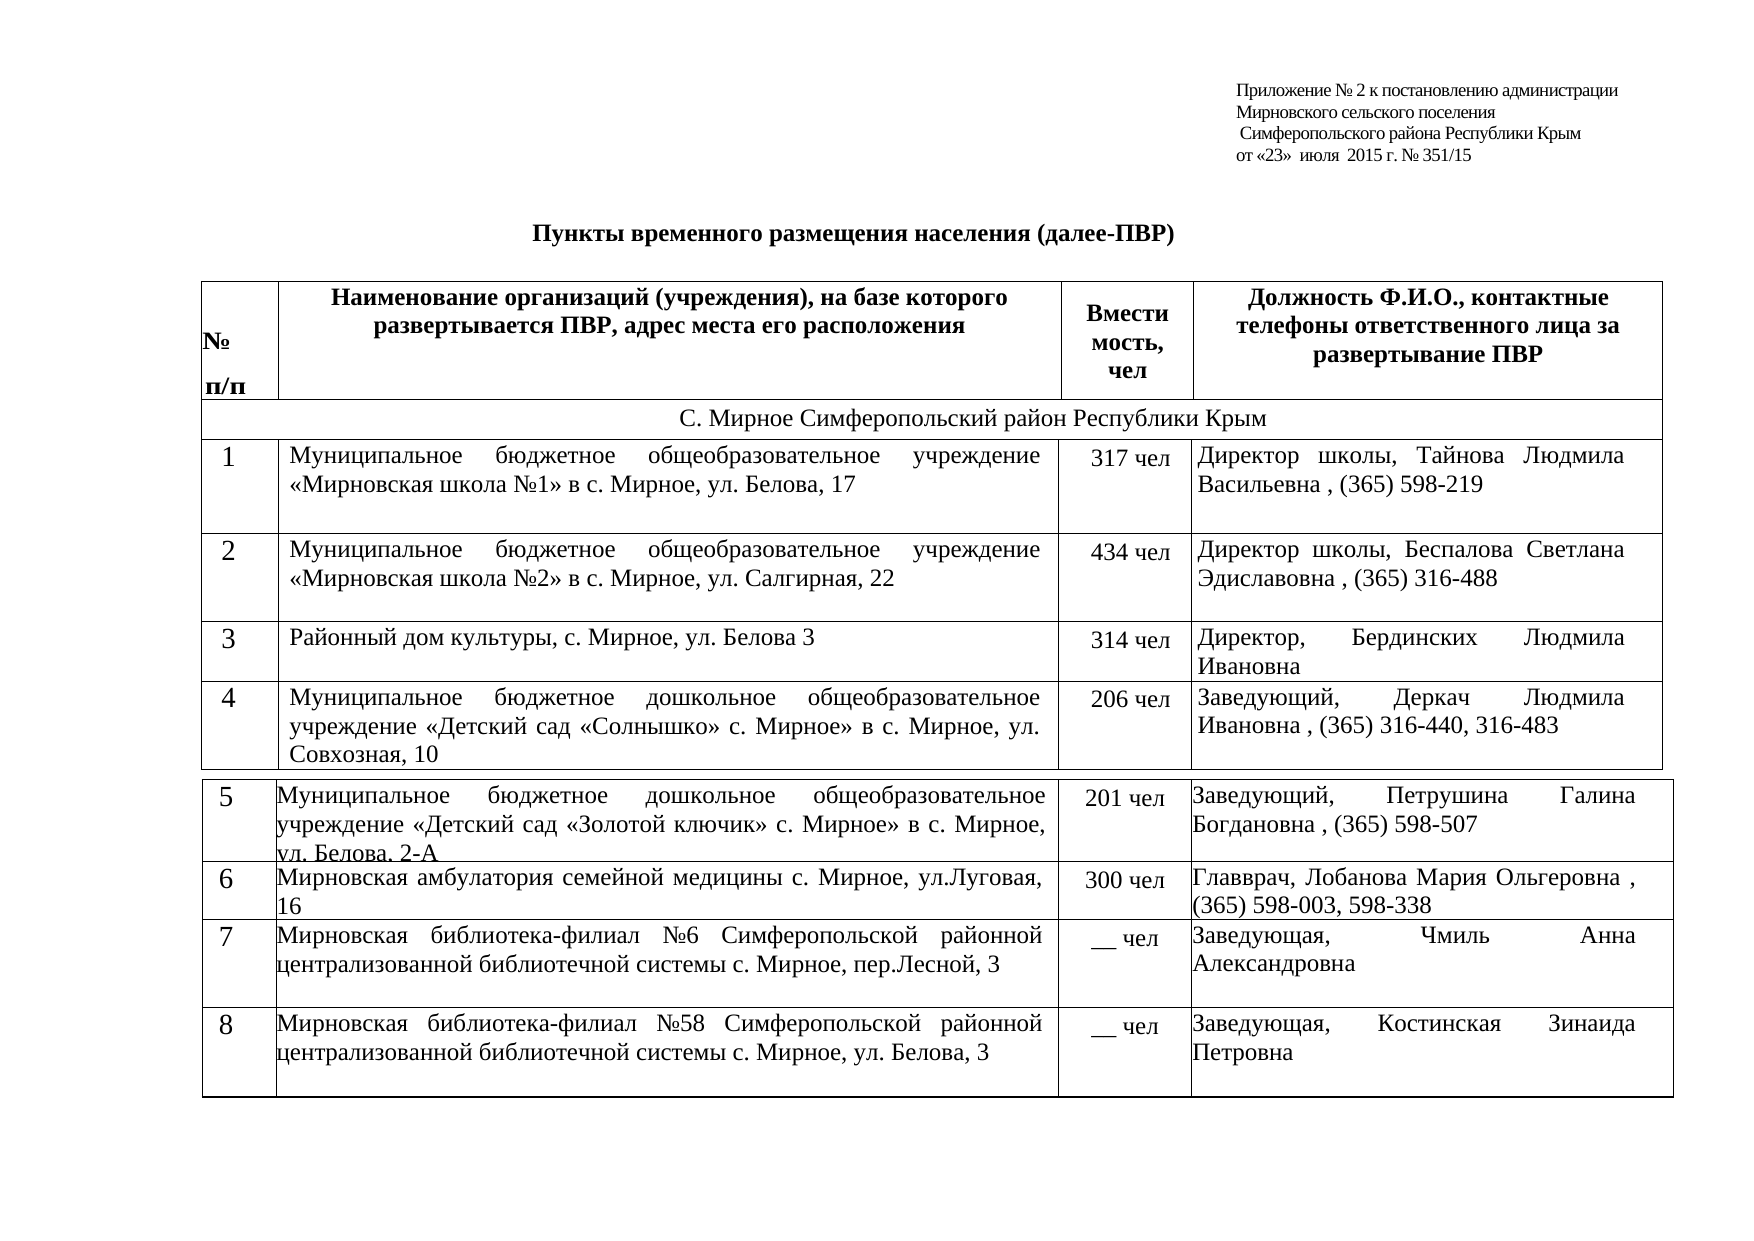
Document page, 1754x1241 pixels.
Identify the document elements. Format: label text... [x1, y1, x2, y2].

table_cell 300 чел [1059, 862, 1191, 919]
text от «23» июля 2015 г. № 351/15 [1236, 144, 1687, 165]
table_cell 3 [202, 622, 278, 681]
table_header Заведующий, Петрушина Галина Богдановна , (365) 598-507 [1192, 780, 1673, 861]
table_cell 2 [202, 534, 278, 621]
table_cell Мирновская библиотека-филиал №58 Симферопольской районной централизованной библиотечной системы с. Мирное, ул. Белова, 3 [277, 1008, 1058, 1096]
table_cell 434 чел [1059, 534, 1191, 621]
table_header Вместимость, чел [1062, 282, 1193, 399]
table_header 201 чел [1059, 780, 1191, 861]
table_cell Муниципальное бюджетное общеобразовательное учреждение «Мирновская школа №1» в с. Мирное, ул. Белова, 17 [279, 440, 1058, 533]
text Симферопольского района Республики Крым [1236, 122, 1687, 144]
table_cell 206 чел [1059, 682, 1191, 769]
table_cell Мирновская амбулатория семейной медицины с. Мирное, ул.Луговая, 16 [277, 862, 1058, 919]
table_cell С. Мирное Симферопольский район Республики Крым [202, 400, 1662, 439]
table_cell 314 чел [1059, 622, 1191, 681]
table_cell 1 [202, 440, 278, 533]
table_cell Главврач, Лобанова Мария Ольгеровна , (365) 598-003, 598-338 [1192, 862, 1673, 919]
table_cell 7 [203, 920, 276, 1007]
table_cell 6 [203, 862, 276, 919]
text Мирновского сельского поселения [1236, 101, 1687, 122]
table_cell Мирновская библиотека-филиал №6 Симферопольской районной централизованной библиотечной системы с. Мирное, пер.Лесной, 3 [277, 920, 1058, 1007]
table_header Должность Ф.И.О., контактные телефоны ответственного лица за развертывание ПВР [1194, 282, 1662, 399]
table_cell __ чел [1059, 920, 1191, 1007]
table_cell Директор школы, Беспалова Светлана Эдиславовна , (365) 316-488 [1192, 534, 1662, 621]
subtitle Пункты временного размещения населения (далее-ПВР) [532, 218, 1511, 247]
table_cell 8 [203, 1008, 276, 1096]
table_cell Директор школы, Тайнова Людмила Васильевна , (365) 598-219 [1192, 440, 1662, 533]
table_cell Заведующий, Деркач Людмила Ивановна , (365) 316-440, 316-483 [1192, 682, 1662, 769]
table_header Муниципальное бюджетное дошкольное общеобразовательное учреждение «Детский сад «Золотой ключик» с. Мирное» в с. Мирное, ул. Белова, 2-А [277, 780, 1058, 861]
table_cell __ чел [1059, 1008, 1191, 1096]
table_cell Директор, Бердинских Людмила Ивановна [1192, 622, 1662, 681]
table_header Наименование организаций (учреждения), на базе которого развертывается ПВР, адрес места его расположения [279, 282, 1061, 399]
table_cell 4 [202, 682, 278, 769]
table_header № п/п [202, 282, 278, 399]
table_cell Заведующая, Костинская Зинаида Петровна [1192, 1008, 1673, 1096]
table_cell Районный дом культуры, с. Мирное, ул. Белова 3 [279, 622, 1058, 681]
table_cell Заведующая, Чмиль Анна Александровна [1192, 920, 1673, 1007]
table_header 5 [203, 780, 276, 861]
text Приложение № 2 к постановлению администрации [1236, 79, 1687, 101]
table_cell 317 чел [1059, 440, 1191, 533]
table_cell Муниципальное бюджетное общеобразовательное учреждение «Мирновская школа №2» в с. Мирное, ул. Салгирная, 22 [279, 534, 1058, 621]
table_cell Муниципальное бюджетное дошкольное общеобразовательное учреждение «Детский сад «Солнышко» с. Мирное» в с. Мирное, ул. Совхозная, 10 [279, 682, 1058, 769]
